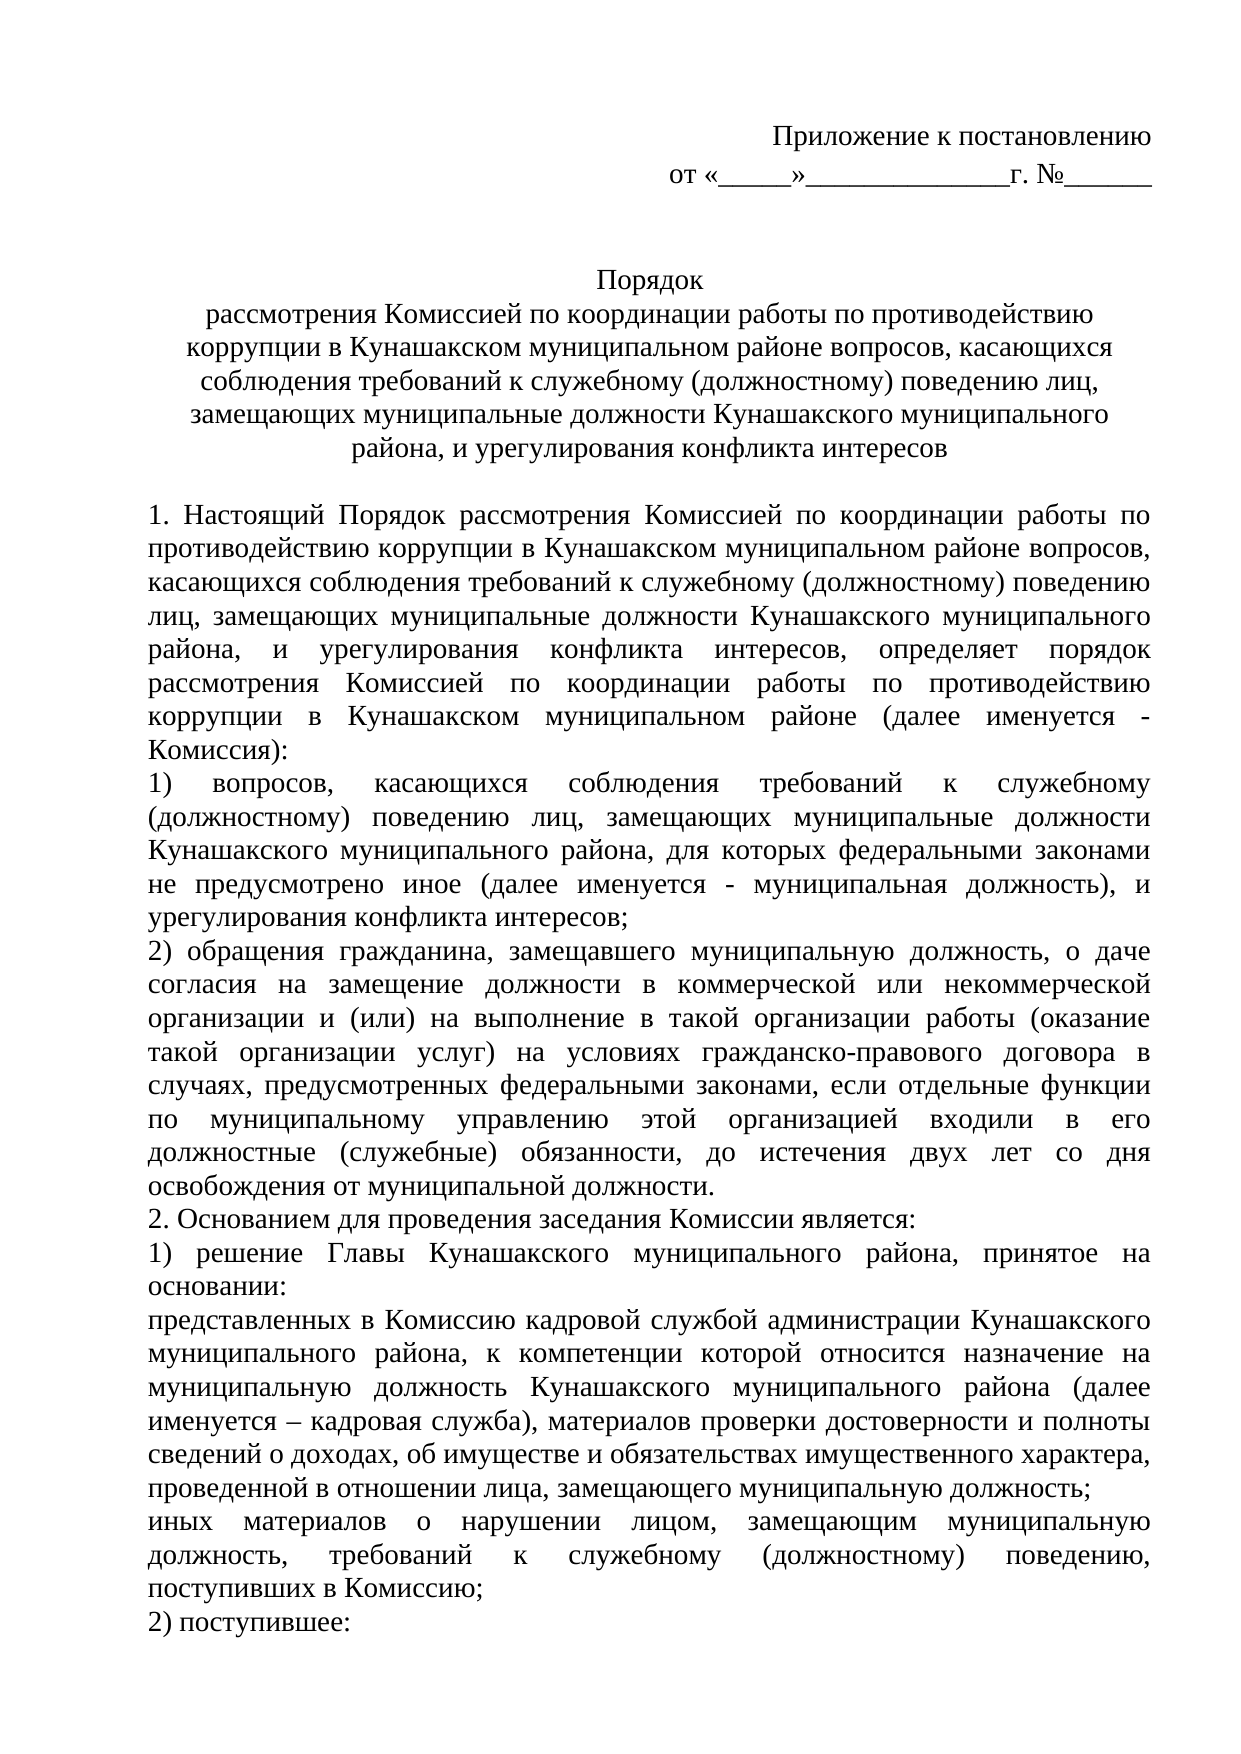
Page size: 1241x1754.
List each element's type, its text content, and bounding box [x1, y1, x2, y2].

text от «_____»______________г. №______ [148, 157, 1152, 190]
text Порядок [148, 262, 1152, 296]
text 2) обращения гражданина, замещавшего муниципальную должность, о даче согласия на замещение должности в коммерческой или некоммерческой организации и (или) на выполнение в такой организации работы (оказание такой организации услуг) на условиях гражданско-правового договора в случаях, предусмотренных федеральными законами, если отдельные функции по муниципальному управлению этой организацией входили в его должностные (служебные) обязанности, до истечения двух лет со дня освобождения от муниципальной должности. [148, 933, 1152, 1201]
text 1. Настоящий Порядок рассмотрения Комиссией по координации работы по противодействию коррупции в Кунашакском муниципальном районе вопросов, касающихся соблюдения требований к служебному (должностному) поведению лиц, замещающих муниципальные должности Кунашакского муниципального района, и урегулирования конфликта интересов, определяет порядок рассмотрения Комиссией по координации работы по противодействию коррупции в Кунашакском муниципальном районе (далее именуется - Комиссия): [148, 497, 1152, 765]
text рассмотрения Комиссией по координации работы по противодействию коррупции в Кунашакском муниципальном районе вопросов, касающихся соблюдения требований к служебному (должностному) поведению лиц, замещающих муниципальные должности Кунашакского муниципального района, и урегулирования конфликта интересов [148, 296, 1152, 463]
text 2) поступившее: [148, 1604, 1152, 1637]
text 2. Основанием для проведения заседания Комиссии является: [148, 1201, 1152, 1235]
text иных материалов о нарушении лицом, замещающим муниципальную должность, требований к служебному (должностному) поведению, поступивших в Комиссию; [148, 1503, 1152, 1604]
text 1) вопросов, касающихся соблюдения требований к служебному (должностному) поведению лиц, замещающих муниципальные должности Кунашакского муниципального района, для которых федеральными законами не предусмотрено иное (далее именуется - муниципальная должность), и урегулирования конфликта интересов; [148, 765, 1152, 933]
text 1) решение Главы Кунашакского муниципального района, принятое на основании: [148, 1235, 1152, 1302]
text Приложение к постановлению [148, 118, 1152, 152]
text представленных в Комиссию кадровой службой администрации Кунашакского муниципального района, к компетенции которой относится назначение на муниципальную должность Кунашакского муниципального района (далее именуется – кадровая служба), материалов проверки достоверности и полноты сведений о доходах, об имуществе и обязательствах имущественного характера, проведенной в отношении лица, замещающего муниципальную должность; [148, 1302, 1152, 1503]
